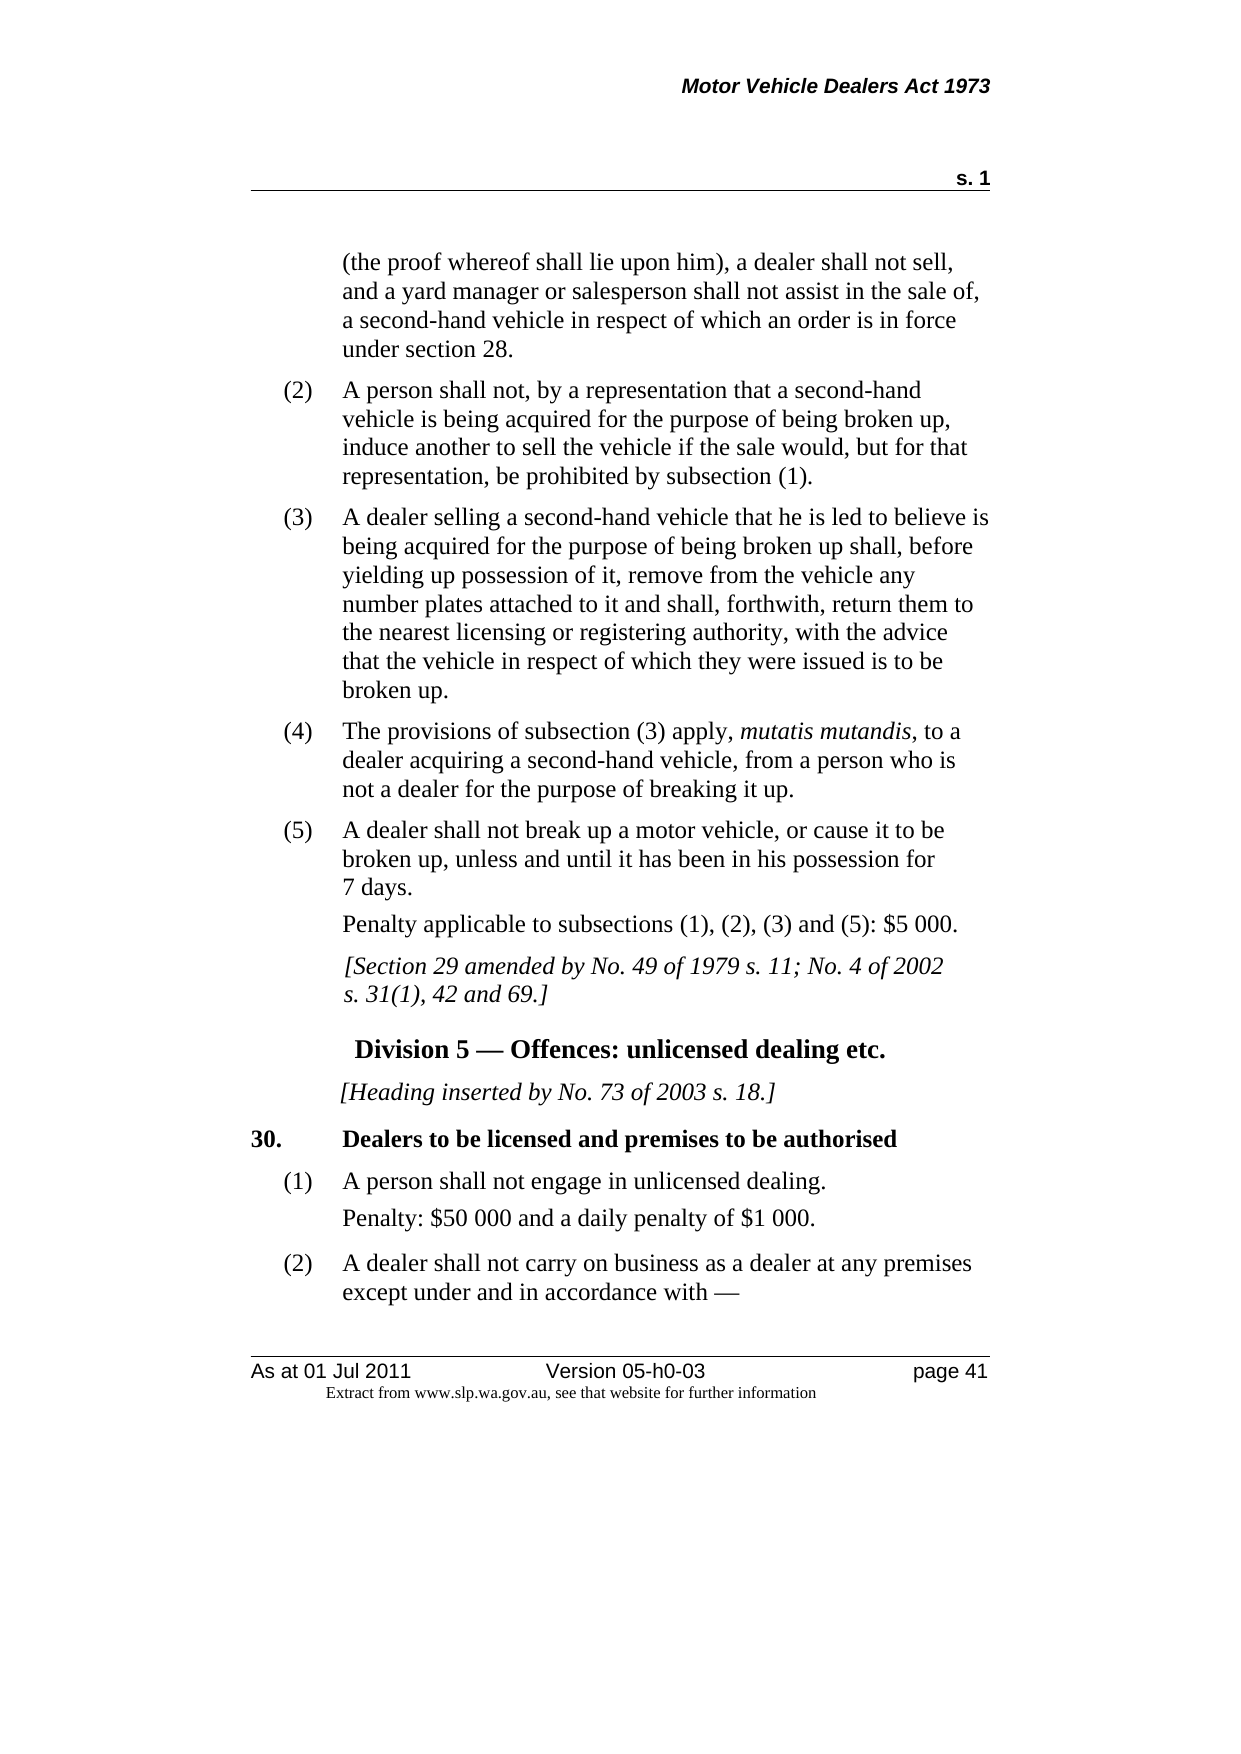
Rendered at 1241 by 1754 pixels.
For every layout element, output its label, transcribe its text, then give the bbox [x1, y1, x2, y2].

text Penalty: $50 000 and a daily penalty of $1 000. [251, 1203, 990, 1232]
text [Section 29 amended by No. 49 of 1979 s. 11; No. 4 of 2002 s. 31(1), 42 and 69.] [251, 951, 990, 1008]
text (2) A dealer shall not carry on business as a dealer at any premises except under and in accordance with — [251, 1248, 990, 1306]
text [251, 247, 990, 362]
text (3) A dealer selling a second-hand vehicle that he is led to believe is being acquired for the purpose of being broken up shall, before yielding up possession of it, remove from the vehicle any number plates attached to it and shall, forthwith, return them to the nearest licensing or registering authority, with the advice that the vehicle in respect of which they were issued is to be broken up. [251, 502, 990, 704]
subtitle Division 5 — Offences: unlicensed dealing etc. [251, 1033, 990, 1064]
text (2) A person shall not, by a representation that a second-hand vehicle is being acquired for the purpose of being broken up, induce another to sell the vehicle if the sale would, but for that representation, be prohibited by subsection (1). [251, 375, 990, 490]
subtitle [Heading inserted by No. 73 of 2003 s. 18.] [251, 1077, 990, 1106]
text Penalty applicable to subsections (1), (2), (3) and (5): $5 000. [251, 909, 990, 938]
text (5) A dealer shall not break up a motor vehicle, or cause it to be broken up, unless and until it has been in his possession for 7 days. [251, 815, 990, 901]
subtitle 30. Dealers to be licensed and premises to be authorised [251, 1124, 990, 1153]
text (4) The provisions of subsection (3) apply, mutatis mutandis, to a dealer acquiring a second-hand vehicle, from a person who is not a dealer for the purpose of breaking it up. [251, 716, 990, 802]
text (1) A person shall not engage in unlicensed dealing. [251, 1166, 990, 1194]
